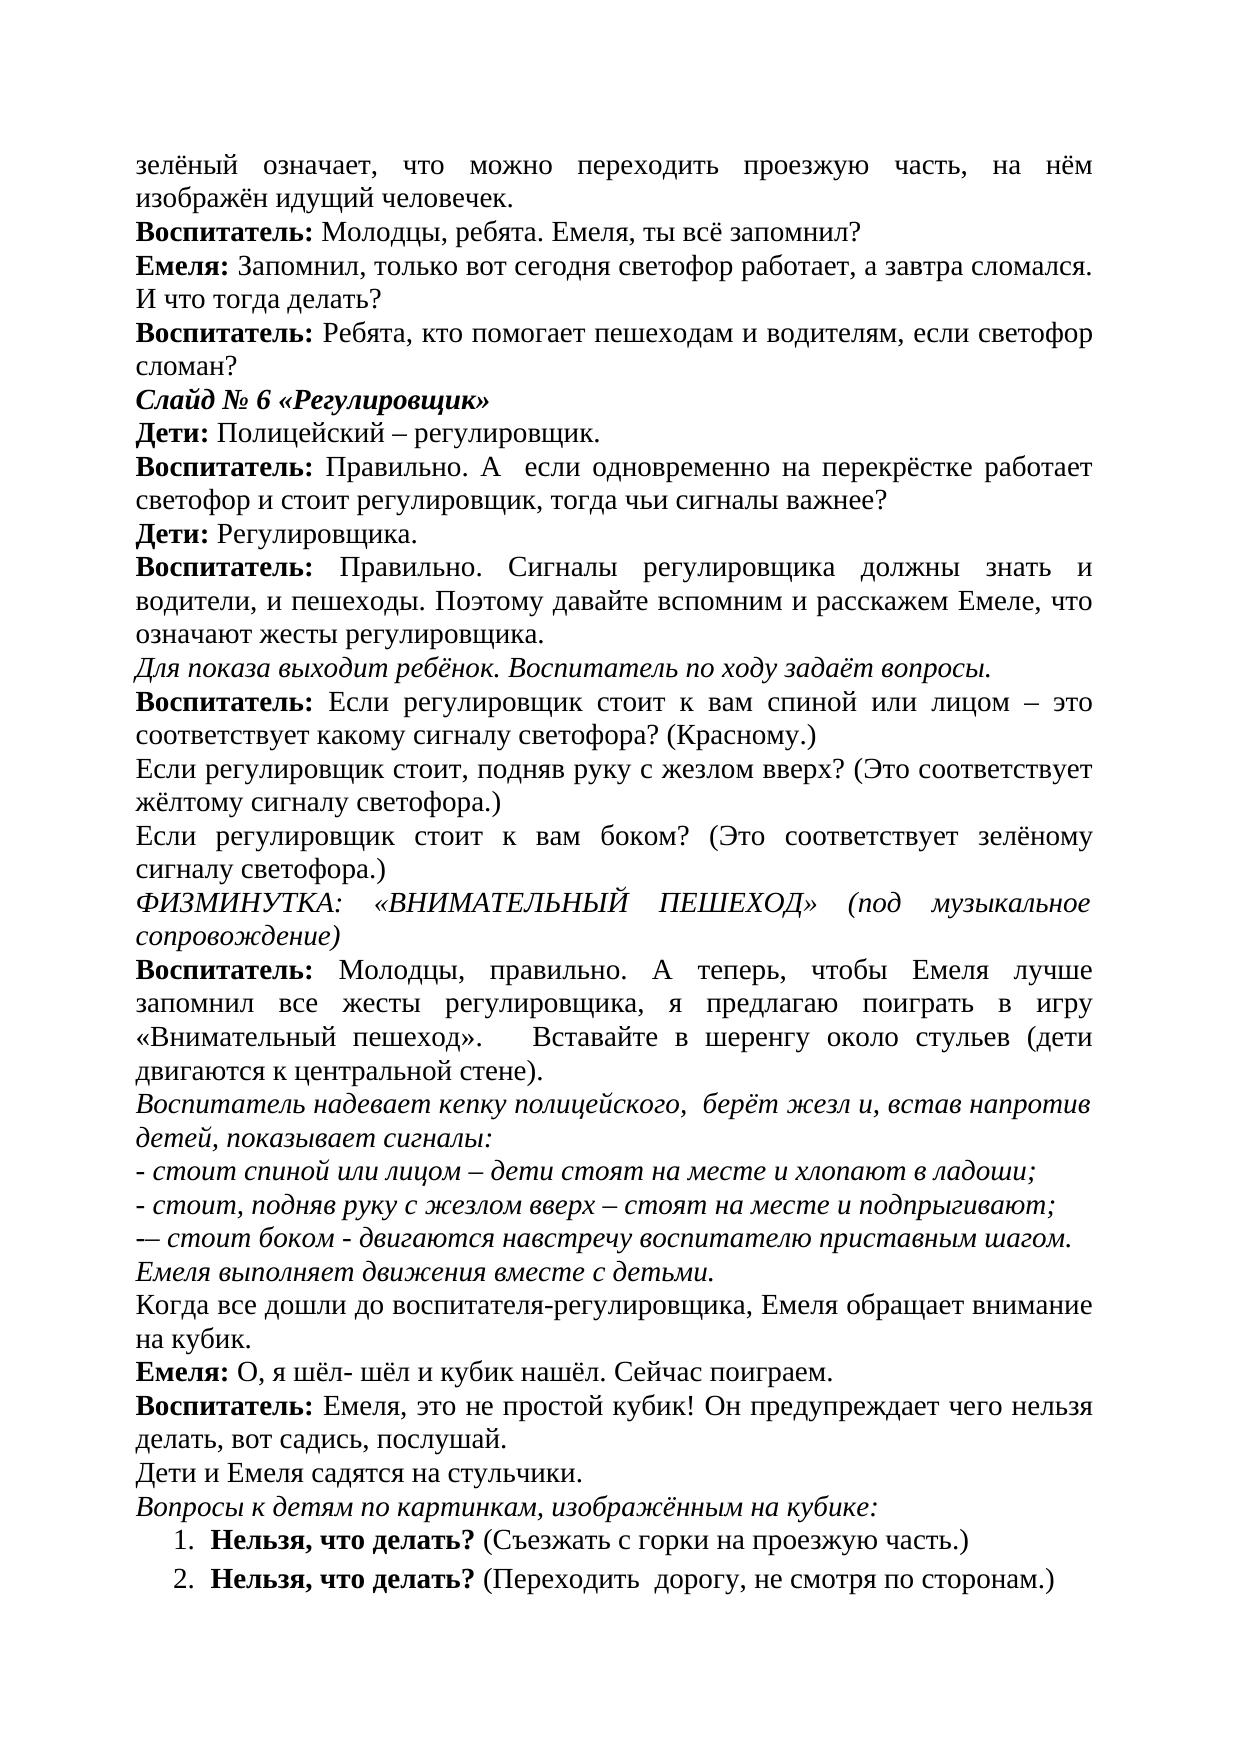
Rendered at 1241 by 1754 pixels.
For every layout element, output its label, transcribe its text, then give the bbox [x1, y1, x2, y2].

text Слайд № 6 «Регулировщик» [135, 382, 1094, 415]
text Емеля выполняет движения вместе с детьми. [135, 1254, 1094, 1287]
text Воспитатель: Правильно. А если одновременно на перекрёстке работает светофор и стоит регулировщик, тогда чьи сигналы важнее? [135, 449, 1094, 516]
text Воспитатель: Правильно. Сигналы регулировщика должны знать и водители, и пешеходы. Поэтому давайте вспомним и расскажем Емеле, что означают жесты регулировщика. [135, 549, 1094, 650]
text Воспитатель: Ребята, кто помогает пешеходам и водителям, если светофор сломан? [135, 315, 1094, 382]
text Емеля: Запомнил, только вот сегодня светофор работает, а завтра сломался. И что тогда делать? [135, 248, 1094, 315]
text Воспитатель: Если регулировщик стоит к вам спиной или лицом – это соответствует какому сигналу светофора? (Красному.) [135, 684, 1094, 751]
text -– стоит боком - двигаются навстречу воспитателю приставным шагом. [135, 1220, 1094, 1254]
text Воспитатель надевает кепку полицейского, берёт жезл и, встав напротив детей, показывает сигналы: [135, 1086, 1094, 1153]
text - стоит спиной или лицом – дети стоят на месте и хлопают в ладоши; [135, 1153, 1094, 1187]
text Емеля: О, я шёл- шёл и кубик нашёл. Сейчас поиграем. [135, 1354, 1094, 1388]
list Нельзя, что делать? (Переходить дорогу, не смотря по сторонам.) [173, 1561, 1094, 1594]
list Нельзя, что делать? (Съезжать с горки на проезжую часть.) [173, 1522, 1094, 1556]
text - стоит, подняв руку с жезлом вверх – стоят на месте и подпрыгивают; [135, 1187, 1094, 1220]
text Дети: Полицейский – регулировщик. [135, 415, 1094, 449]
text Воспитатель: Молодцы, ребята. Емеля, ты всё запомнил? [135, 214, 1094, 248]
text Воспитатель: Емеля, это не простой кубик! Он предупреждает чего нельзя делать, вот садись, послушай. [135, 1388, 1094, 1455]
text Дети: Регулировщика. [135, 516, 1094, 549]
text Дети и Емеля садятся на стульчики. [135, 1455, 1094, 1489]
text Когда все дошли до воспитателя-регулировщика, Емеля обращает внимание на кубик. [135, 1287, 1094, 1354]
text Воспитатель: Молодцы, правильно. А теперь, чтобы Емеля лучше запомнил все жесты регулировщика, я предлагаю поиграть в игру «Внимательный пешеход». Вставайте в шеренгу около стульев (дети двигаются к центральной стене). [135, 952, 1094, 1086]
text Для показа выходит ребёнок. Воспитатель по ходу задаёт вопросы. [135, 650, 1094, 684]
text ФИЗМИНУТКА: «ВНИМАТЕЛЬНЫЙ ПЕШЕХОД» (под музыкальное сопровождение) [135, 885, 1094, 952]
text Если регулировщик стоит, подняв руку с жезлом вверх? (Это соответствует жёлтому сигналу светофора.) [135, 751, 1094, 818]
text Если регулировщик стоит к вам боком? (Это соответствует зелёному сигналу светофора.) [135, 818, 1094, 885]
text Вопросы к детям по картинкам, изображённым на кубике: [135, 1489, 1094, 1522]
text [135, 147, 1094, 214]
